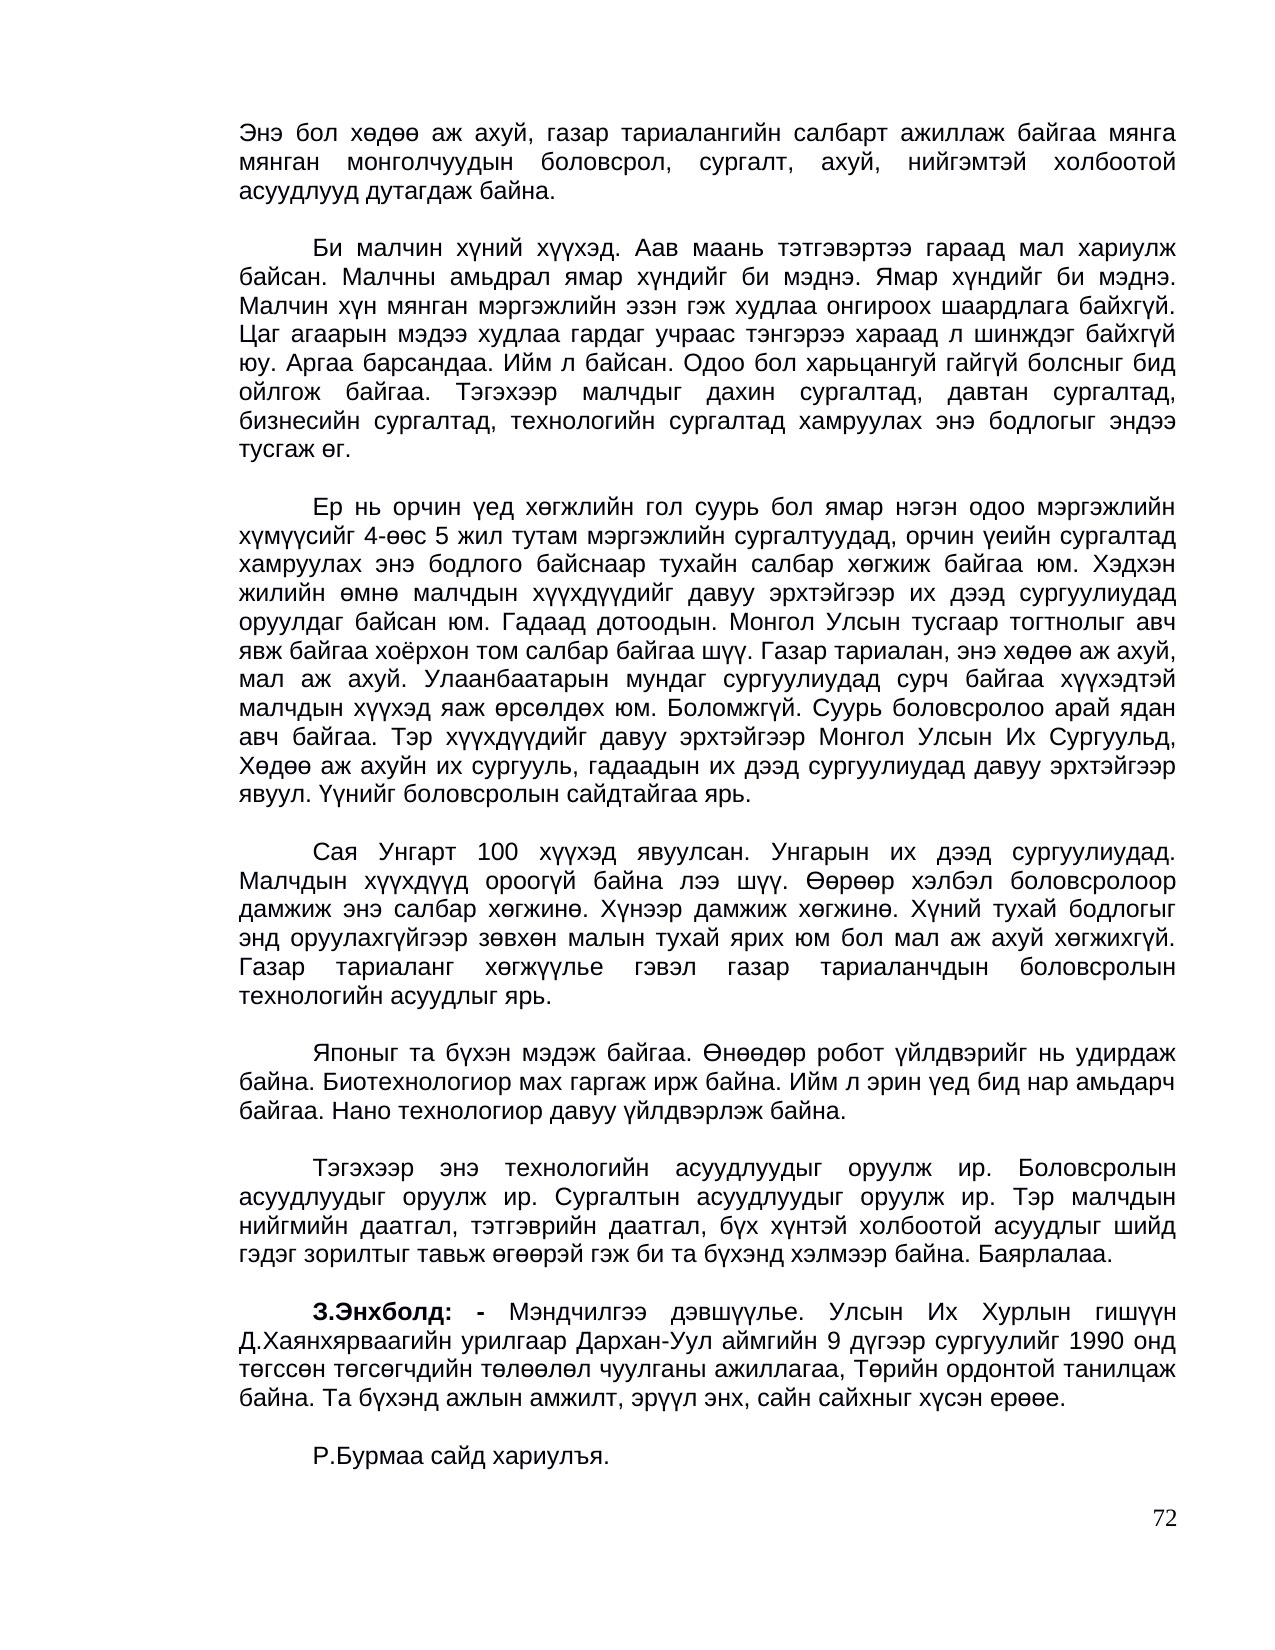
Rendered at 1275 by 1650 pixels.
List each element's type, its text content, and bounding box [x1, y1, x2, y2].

text Сая Унгарт 100 хүүхэд явуулсан. Унгарын их дээд сургуулиудад. Малчдын хүүхдүүд ороогүй байна лээ шүү. Өөрөөр хэлбэл боловсролоор дамжиж энэ салбар хөгжинө. Хүнээр дамжиж хөгжинө. Хүний тухай бодлогыг энд оруулахгүйгээр зөвхөн малын тухай ярих юм бол мал аж ахуй хөгжихгүй. Газар тариаланг хөгжүүлье гэвэл газар тариаланчдын боловсролын технологийн асуудлыг ярь. [238, 837, 1177, 1009]
text З.Энхболд: - Мэндчилгээ дэвшүүлье. Улсын Их Хурлын гишүүн Д.Хаянхярваагийн урилгаар Дархан-Уул аймгийн 9 дүгээр сургуулийг 1990 онд төгссөн төгсөгчдийн төлөөлөл чуулганы ажиллагаа, Төрийн ордонтой танилцаж байна. Та бүхэнд ажлын амжилт, эрүүл энх, сайн сайхныг хүсэн ерөөе. [238, 1297, 1177, 1412]
text Тэгэхээр энэ технологийн асуудлуудыг оруулж ир. Боловсролын асуудлуудыг оруулж ир. Сургалтын асуудлуудыг оруулж ир. Тэр малчдын нийгмийн даатгал, тэтгэврийн даатгал, бүх хүнтэй холбоотой асуудлыг шийд гэдэг зорилтыг тавьж өгөөрэй гэж би та бүхэнд хэлмээр байна. Баярлалаа. [238, 1153, 1177, 1268]
text Японыг та бүхэн мэдэж байгаа. Өнөөдөр робот үйлдвэрийг нь удирдаж байна. Биотехнологиор мах гаргаж ирж байна. Ийм л эрин үед бид нар амьдарч байгаа. Нано технологиор давуу үйлдвэрлэж байна. [238, 1038, 1177, 1124]
text Ер нь орчин үед хөгжлийн гол суурь бол ямар нэгэн одоо мэргэжлийн хүмүүсийг 4-өөс 5 жил тутам мэргэжлийн сургалтуудад, орчин үеийн сургалтад хамруулах энэ бодлого байснаар тухайн салбар хөгжиж байгаа юм. Хэдхэн жилийн өмнө малчдын хүүхдүүдийг давуу эрхтэйгээр их дээд сургуулиудад оруулдаг байсан юм. Гадаад дотоодын. Монгол Улсын тусгаар тогтнолыг авч явж байгаа хоёрхон том салбар байгаа шүү. Газар тариалан, энэ хөдөө аж ахуй, мал аж ахуй. Улаанбаатарын мундаг сургуулиудад сурч байгаа хүүхэдтэй малчдын хүүхэд яаж өрсөлдөх юм. Боломжгүй. Суурь боловсролоо арай ядан авч байгаа. Тэр хүүхдүүдийг давуу эрхтэйгээр Монгол Улсын Их Сургуульд, Хөдөө аж ахуйн их сургууль, гадаадын их дээд сургуулиудад давуу эрхтэйгээр явуул. Үүнийг боловсролын сайдтайгаа ярь. [238, 492, 1177, 808]
text Би малчин хүний хүүхэд. Аав маань тэтгэвэртээ гараад мал хариулж байсан. Малчны амьдрал ямар хүндийг би мэднэ. Ямар хүндийг би мэднэ. Малчин хүн мянган мэргэжлийн эзэн гэж худлаа онгироох шаардлага байхгүй. Цаг агаарын мэдээ худлаа гардаг учраас тэнгэрээ хараад л шинждэг байхгүй юу. Аргаа барсандаа. Ийм л байсан. Одоо бол харьцангуй гайгүй болсныг бид ойлгож байгаа. Тэгэхээр малчдыг дахин сургалтад, давтан сургалтад, бизнесийн сургалтад, технологийн сургалтад хамруулах энэ бодлогыг эндээ тусгаж өг. [238, 233, 1177, 463]
text Р.Бурмаа сайд хариулъя. [238, 1441, 1177, 1469]
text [238, 118, 1177, 204]
